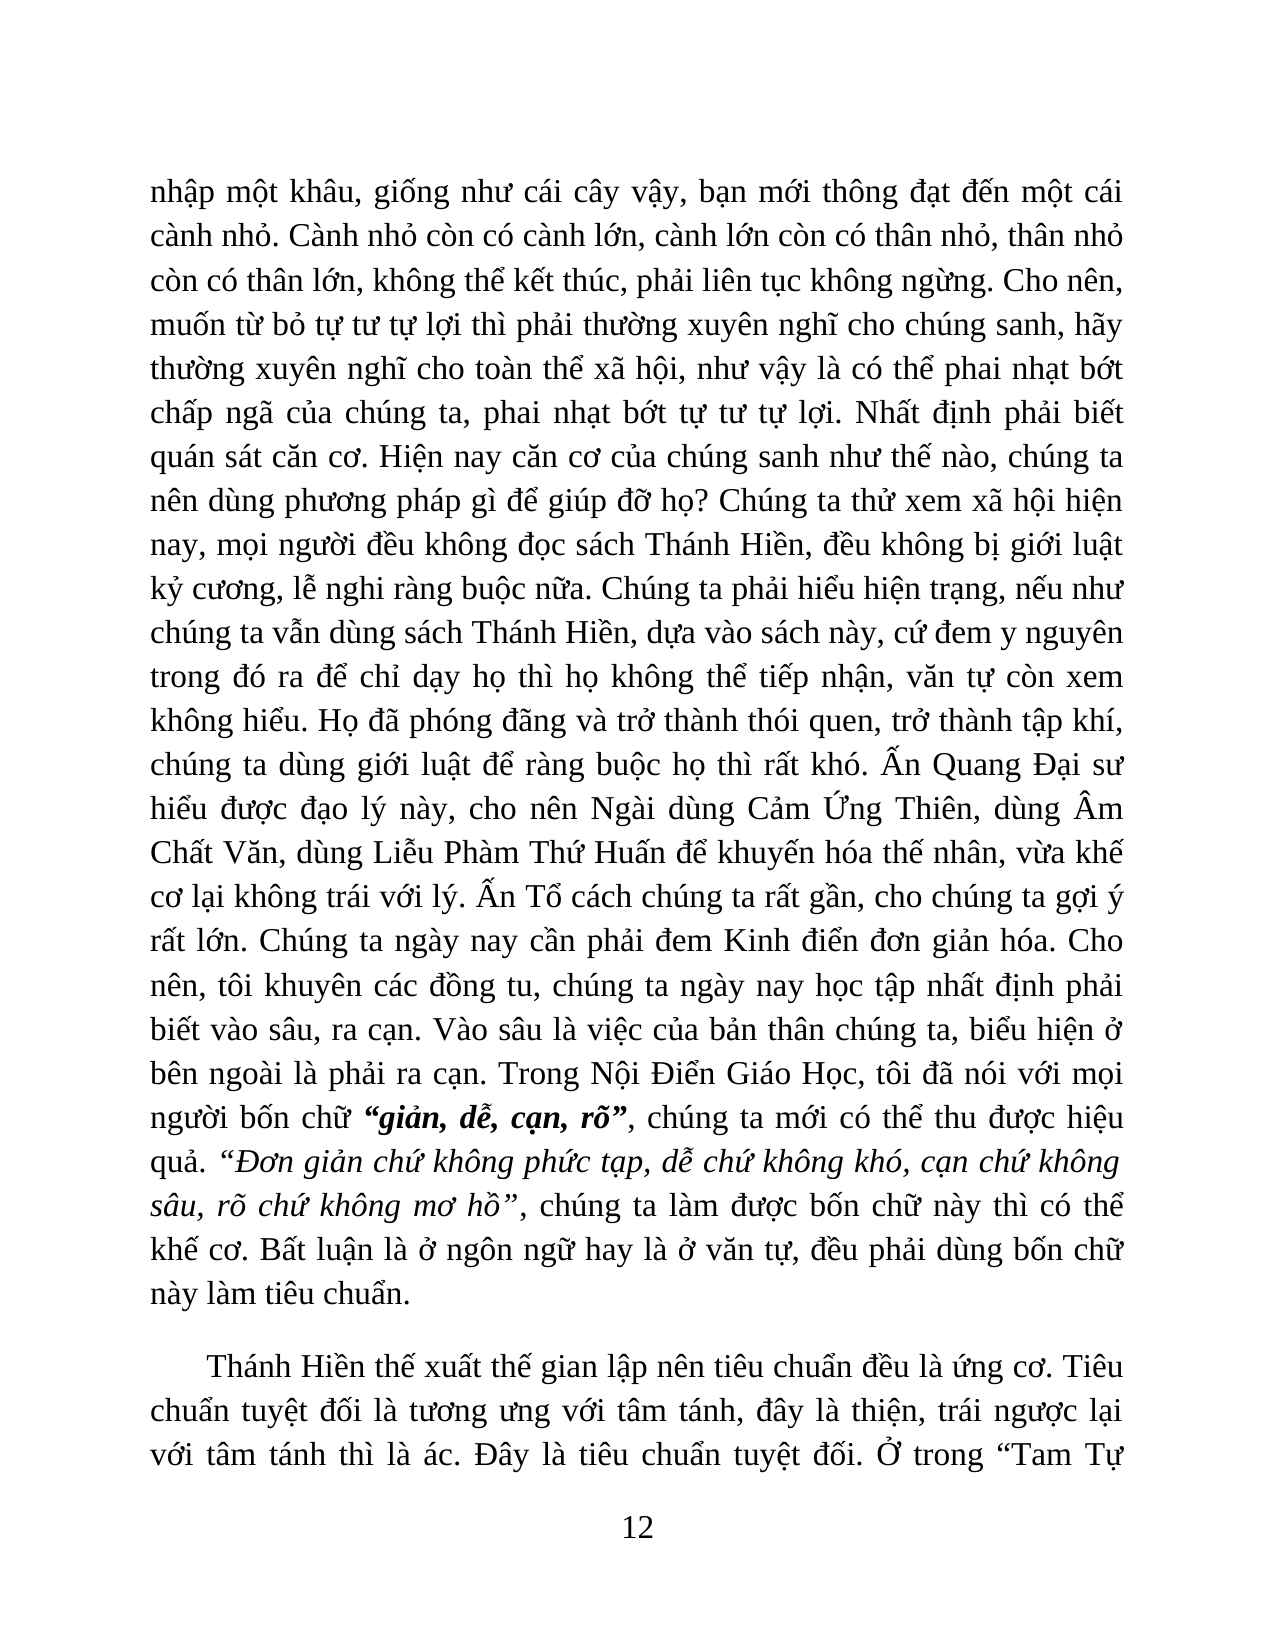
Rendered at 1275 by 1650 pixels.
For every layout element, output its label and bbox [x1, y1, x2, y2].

text [150, 1346, 1125, 1473]
text [150, 172, 1125, 1312]
